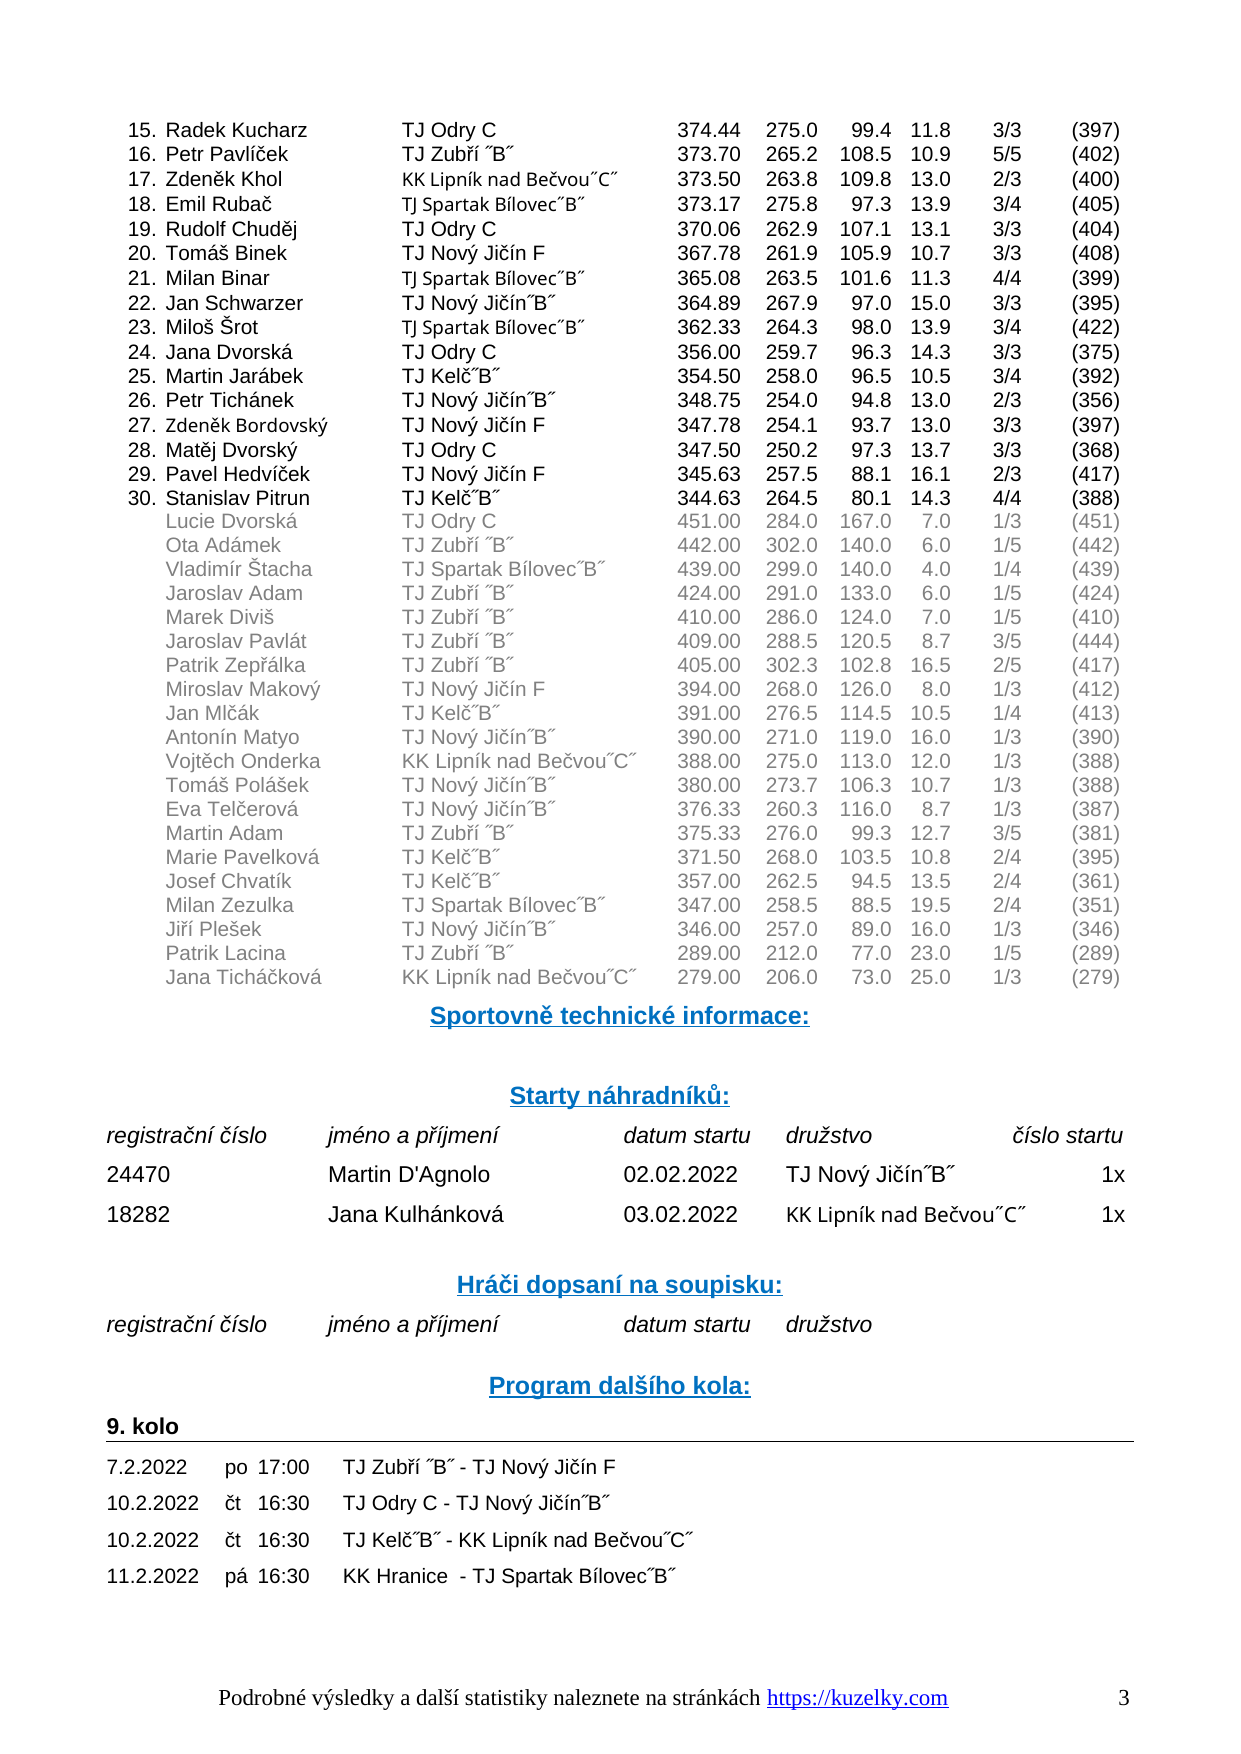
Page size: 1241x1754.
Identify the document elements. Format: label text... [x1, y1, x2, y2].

text 7.2.2022 po 17:00 TJ Zubří ˝B˝ - TJ Nový Jičín F [106, 1454, 1134, 1478]
text Antonín Matyo TJ Nový Jičín˝B˝ 390.00 271.0 119.0 16.0 1/3 (390) [106, 725, 1134, 749]
text Eva Telčerová TJ Nový Jičín˝B˝ 376.33 260.3 116.0 8.7 1/3 (387) [106, 797, 1134, 821]
text Tomáš Polášek TJ Nový Jičín˝B˝ 380.00 273.7 106.3 10.7 1/3 (388) [106, 773, 1134, 797]
text Marie Pavelková TJ Kelč˝B˝ 371.50 268.0 103.5 10.8 2/4 (395) [106, 845, 1134, 869]
text Ota Adámek TJ Zubří ˝B˝ 442.00 302.0 140.0 6.0 1/5 (442) [106, 533, 1134, 557]
text 15. Radek Kucharz TJ Odry C 374.44 275.0 99.4 11.8 3/3 (397) [106, 118, 1134, 142]
text 22. Jan Schwarzer TJ Nový Jičín˝B˝ 364.89 267.9 97.0 15.0 3/3 (395) [106, 291, 1134, 314]
text registrační číslo jméno a příjmení datum startu družstvo číslo startu [106, 1122, 1134, 1149]
text 25. Martin Jarábek TJ Kelč˝B˝ 354.50 258.0 96.5 10.5 3/4 (392) [106, 364, 1134, 388]
text Marek Diviš TJ Zubří ˝B˝ 410.00 286.0 124.0 7.0 1/5 (410) [106, 605, 1134, 629]
text 19. Rudolf Chuděj TJ Odry C 370.06 262.9 107.1 13.1 3/3 (404) [106, 217, 1134, 241]
text Jaroslav Pavlát TJ Zubří ˝B˝ 409.00 288.5 120.5 8.7 3/5 (444) [106, 629, 1134, 653]
text Sportovně technické informace: [94, 1001, 1145, 1030]
text Vojtěch Onderka KK Lipník nad Bečvou˝C˝ 388.00 275.0 113.0 12.0 1/3 (388) [106, 749, 1134, 773]
text 10.2.2022 čt 16:30 TJ Odry C - TJ Nový Jičín˝B˝ [106, 1491, 1134, 1515]
text 16. Petr Pavlíček TJ Zubří ˝B˝ 373.70 265.2 108.5 10.9 5/5 (402) [106, 142, 1134, 166]
text 24470 Martin D'Agnolo 02.02.2022 TJ Nový Jičín˝B˝ 1x [106, 1161, 1134, 1187]
text Program dalšího kola: [94, 1371, 1145, 1400]
text Starty náhradníků: [94, 1081, 1145, 1110]
text 11.2.2022 pá 16:30 KK Hranice - TJ Spartak Bílovec˝B˝ [106, 1564, 1134, 1588]
text 18. Emil Rubač TJ Spartak Bílovec˝B˝ 373.17 275.8 97.3 13.9 3/4 (405) [106, 192, 1134, 217]
text Vladimír Štacha TJ Spartak Bílovec˝B˝ 439.00 299.0 140.0 4.0 1/4 (439) [106, 557, 1134, 581]
text Patrik Lacina TJ Zubří ˝B˝ 289.00 212.0 77.0 23.0 1/5 (289) [106, 941, 1134, 964]
text Patrik Zepřálka TJ Zubří ˝B˝ 405.00 302.3 102.8 16.5 2/5 (417) [106, 653, 1134, 677]
text 21. Milan Binar TJ Spartak Bílovec˝B˝ 365.08 263.5 101.6 11.3 4/4 (399) [106, 265, 1134, 291]
text 28. Matěj Dvorský TJ Odry C 347.50 250.2 97.3 13.7 3/3 (368) [106, 437, 1134, 461]
text Josef Chvatík TJ Kelč˝B˝ 357.00 262.5 94.5 13.5 2/4 (361) [106, 869, 1134, 893]
text 9. kolo [106, 1413, 1134, 1441]
text registrační číslo jméno a příjmení datum startu družstvo [106, 1311, 1134, 1337]
text Milan Zezulka TJ Spartak Bílovec˝B˝ 347.00 258.5 88.5 19.5 2/4 (351) [106, 893, 1134, 917]
text 10.2.2022 čt 16:30 TJ Kelč˝B˝ - KK Lipník nad Bečvou˝C˝ [106, 1527, 1134, 1551]
text 30. Stanislav Pitrun TJ Kelč˝B˝ 344.63 264.5 80.1 14.3 4/4 (388) [106, 485, 1134, 509]
text Jaroslav Adam TJ Zubří ˝B˝ 424.00 291.0 133.0 6.0 1/5 (424) [106, 581, 1134, 605]
text 26. Petr Tichánek TJ Nový Jičín˝B˝ 348.75 254.0 94.8 13.0 2/3 (356) [106, 388, 1134, 412]
text 17. Zdeněk Khol KK Lipník nad Bečvou˝C˝ 373.50 263.8 109.8 13.0 2/3 (400) [106, 166, 1134, 192]
text 20. Tomáš Binek TJ Nový Jičín F 367.78 261.9 105.9 10.7 3/3 (408) [106, 241, 1134, 265]
text Jan Mlčák TJ Kelč˝B˝ 391.00 276.5 114.5 10.5 1/4 (413) [106, 701, 1134, 725]
text 27. Zdeněk Bordovský TJ Nový Jičín F 347.78 254.1 93.7 13.0 3/3 (397) [106, 412, 1134, 437]
text 23. Miloš Šrot TJ Spartak Bílovec˝B˝ 362.33 264.3 98.0 13.9 3/4 (422) [106, 314, 1134, 340]
text Jiří Plešek TJ Nový Jičín˝B˝ 346.00 257.0 89.0 16.0 1/3 (346) [106, 917, 1134, 941]
text 18282 Jana Kulhánková 03.02.2022 KK Lipník nad Bečvou˝C˝ 1x [106, 1200, 1134, 1228]
text Hráči dopsaní na soupisku: [94, 1241, 1145, 1298]
text 29. Pavel Hedvíček TJ Nový Jičín F 345.63 257.5 88.1 16.1 2/3 (417) [106, 461, 1134, 485]
text Jana Ticháčková KK Lipník nad Bečvou˝C˝ 279.00 206.0 73.0 25.0 1/3 (279) [106, 964, 1134, 988]
text Miroslav Makový TJ Nový Jičín F 394.00 268.0 126.0 8.0 1/3 (412) [106, 677, 1134, 701]
text 24. Jana Dvorská TJ Odry C 356.00 259.7 96.3 14.3 3/3 (375) [106, 340, 1134, 364]
text Lucie Dvorská TJ Odry C 451.00 284.0 167.0 7.0 1/3 (451) [106, 509, 1134, 533]
text Martin Adam TJ Zubří ˝B˝ 375.33 276.0 99.3 12.7 3/5 (381) [106, 821, 1134, 845]
